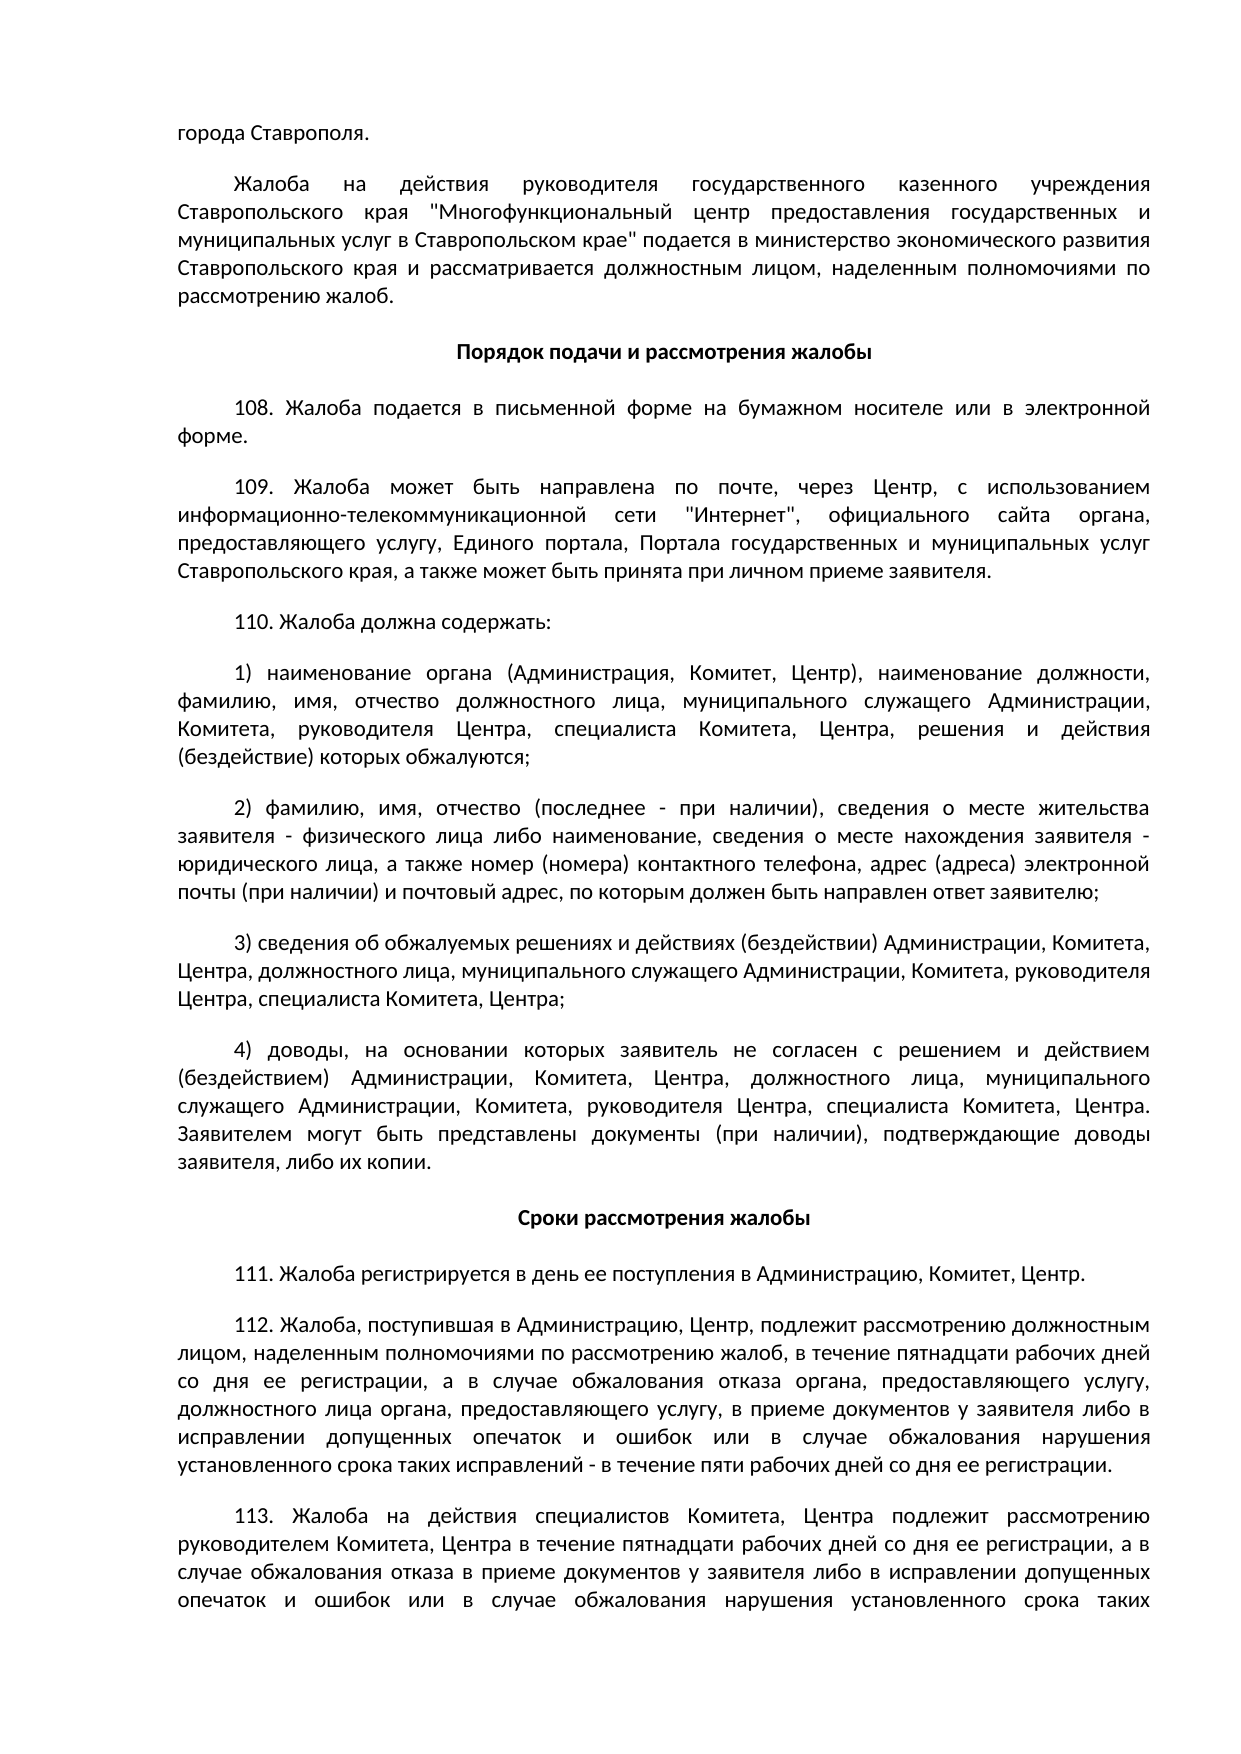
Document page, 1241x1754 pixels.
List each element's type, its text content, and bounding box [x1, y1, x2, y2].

text 109. Жалоба может быть направлена по почте, через Центр, с использованием информационно-телекоммуникационной сети "Интернет", официального сайта органа, предоставляющего услугу, Единого портала, Портала государственных и муниципальных услуг Ставропольского края, а также может быть принята при личном приеме заявителя. [177, 472, 1152, 584]
text 3) сведения об обжалуемых решениях и действиях (бездействии) Администрации, Комитета, Центра, должностного лица, муниципального служащего Администрации, Комитета, руководителя Центра, специалиста Комитета, Центра; [177, 928, 1152, 1012]
text 4) доводы, на основании которых заявитель не согласен с решением и действием (бездействием) Администрации, Комитета, Центра, должностного лица, муниципального служащего Администрации, Комитета, руководителя Центра, специалиста Комитета, Центра. Заявителем могут быть представлены документы (при наличии), подтверждающие доводы заявителя, либо их копии. [177, 1035, 1152, 1175]
text 1) наименование органа (Администрация, Комитет, Центр), наименование должности, фамилию, имя, отчество должностного лица, муниципального служащего Администрации, Комитета, руководителя Центра, специалиста Комитета, Центра, решения и действия (бездействие) которых обжалуются; [177, 658, 1152, 770]
text Жалоба на действия руководителя государственного казенного учреждения Ставропольского края "Многофункциональный центр предоставления государственных и муниципальных услуг в Ставропольском крае" подается в министерство экономического развития Ставропольского края и рассматривается должностным лицом, наделенным полномочиями по рассмотрению жалоб. [177, 169, 1152, 309]
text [177, 1501, 1152, 1613]
text 111. Жалоба регистрируется в день ее поступления в Администрацию, Комитет, Центр. [177, 1259, 1152, 1287]
text 108. Жалоба подается в письменной форме на бумажном носителе или в электронной форме. [177, 393, 1152, 449]
text 110. Жалоба должна содержать: [177, 607, 1152, 635]
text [177, 118, 1152, 146]
text 2) фамилию, имя, отчество (последнее - при наличии), сведения о месте жительства заявителя - физического лица либо наименование, сведения о месте нахождения заявителя - юридического лица, а также номер (номера) контактного телефона, адрес (адреса) электронной почты (при наличии) и почтовый адрес, по которым должен быть направлен ответ заявителю; [177, 793, 1152, 905]
text 112. Жалоба, поступившая в Администрацию, Центр, подлежит рассмотрению должностным лицом, наделенным полномочиями по рассмотрению жалоб, в течение пятнадцати рабочих дней со дня ее регистрации, а в случае обжалования отказа органа, предоставляющего услугу, должностного лица органа, предоставляющего услугу, в приеме документов у заявителя либо в исправлении допущенных опечаток и ошибок или в случае обжалования нарушения установленного срока таких исправлений - в течение пяти рабочих дней со дня ее регистрации. [177, 1310, 1152, 1478]
title Сроки рассмотрения жалобы [177, 1203, 1152, 1231]
title Порядок подачи и рассмотрения жалобы [177, 337, 1152, 365]
